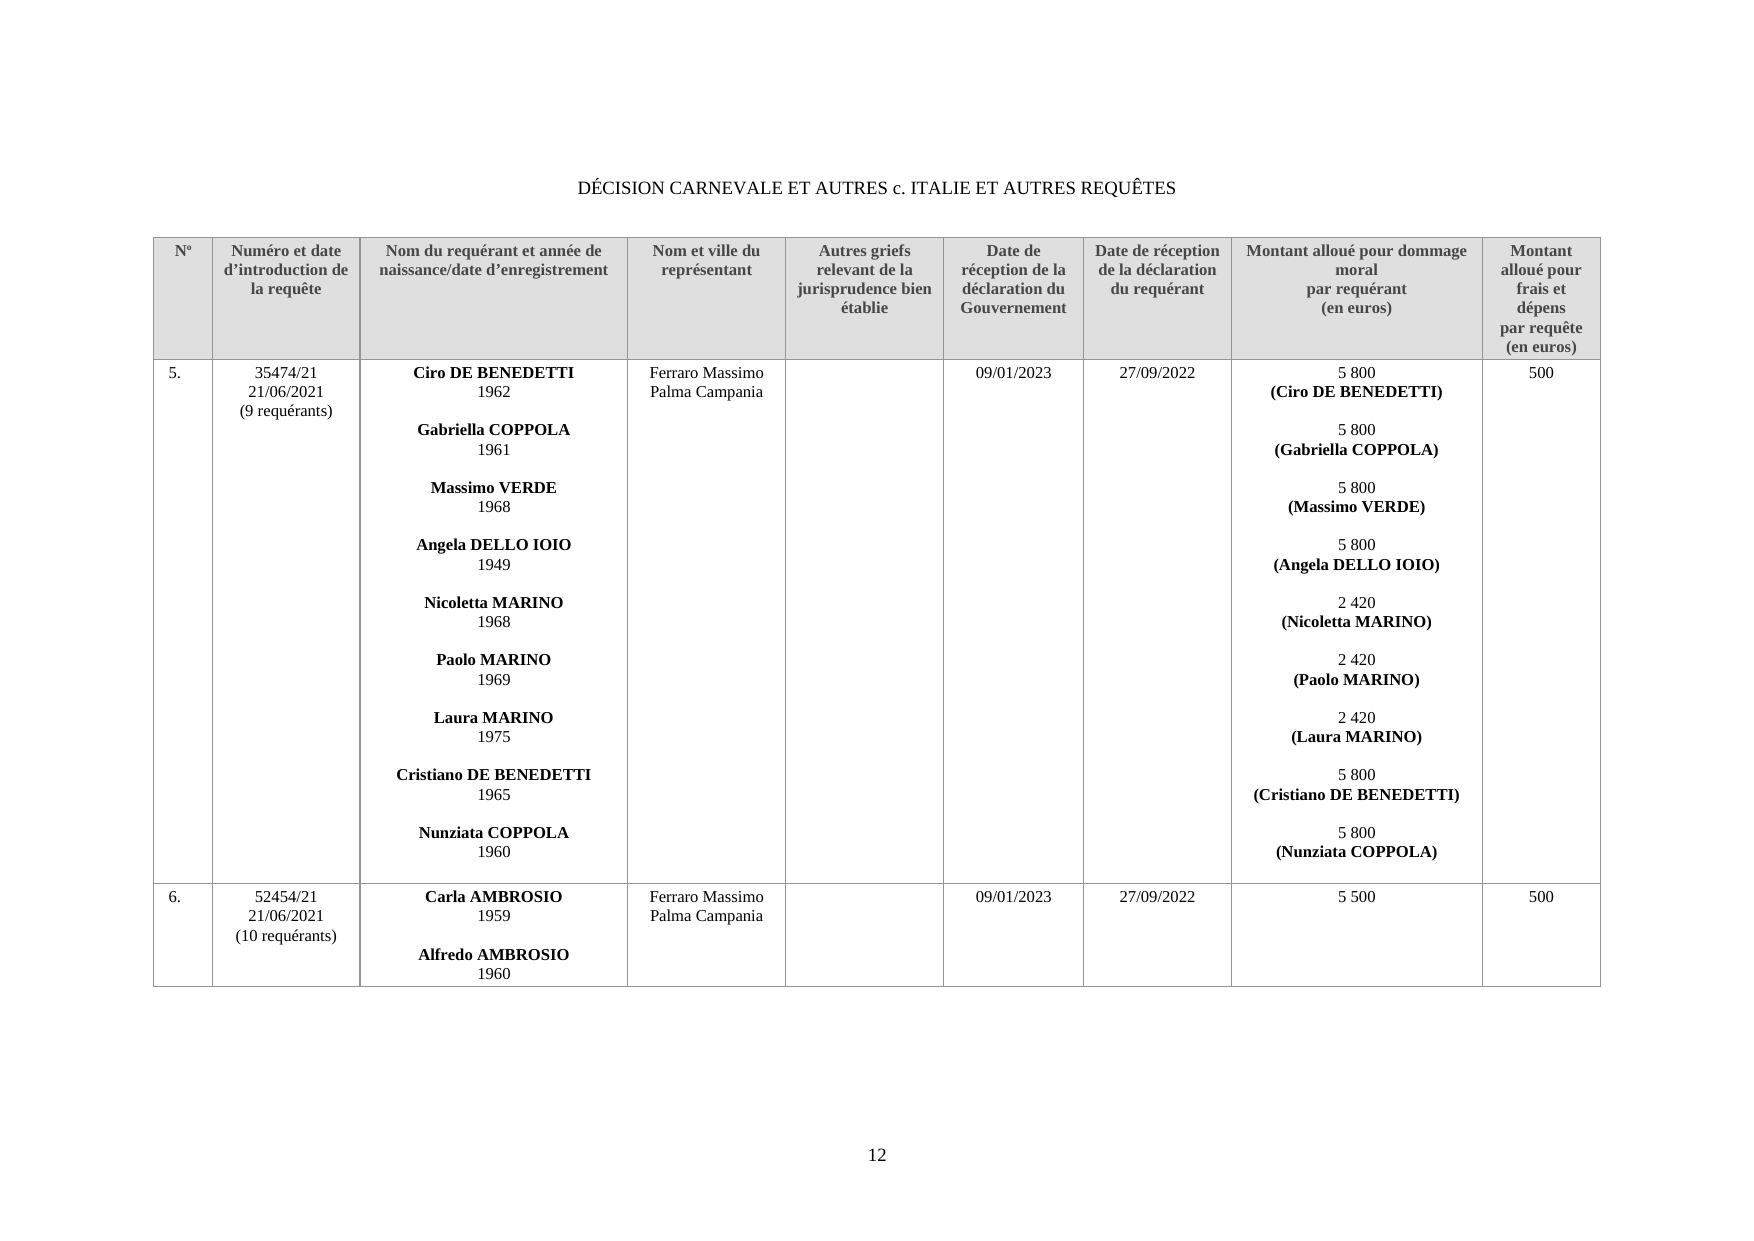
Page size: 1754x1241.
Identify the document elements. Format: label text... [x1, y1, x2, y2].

table_cell 5 500 [1232, 884, 1482, 986]
table_cell 52454/21 21/06/2021 (10 requérants) [213, 884, 359, 986]
table_cell 500 [1483, 360, 1600, 883]
table_cell [786, 360, 943, 883]
table_cell [154, 360, 212, 883]
table_header Autres griefs relevant de la jurisprudence bien établie [786, 238, 943, 359]
table_header Montant alloué pour dommage moral par requérant (en euros) [1232, 238, 1482, 359]
table_cell Ferraro Massimo Palma Campania [628, 884, 785, 986]
table_header No [154, 238, 212, 359]
table_cell 35474/21 21/06/2021 (9 requérants) [213, 360, 359, 883]
table_cell 5 800 (Ciro DE BENEDETTI) 5 800 (Gabriella COPPOLA) 5 800 (Massimo VERDE) 5 800 (Angela DELLO IOIO) 2 420 (Nicoletta MARINO) 2 420 (Paolo MARINO) 2 420 (Laura MARINO) 5 800 (Cristiano DE BENEDETTI) 5 800 (Nunziata COPPOLA) [1232, 360, 1482, 883]
table_cell 27/09/2022 [1084, 884, 1231, 986]
table_header Numéro et date d’introduction de la requête [213, 238, 359, 359]
table_cell [786, 884, 943, 986]
table_cell 09/01/2023 [944, 884, 1083, 986]
table_header Montant alloué pour frais et dépens par requête (en euros) [1483, 238, 1600, 359]
table_header Nom et ville du représentant [628, 238, 785, 359]
table_header Date de réception de la déclaration du requérant [1084, 238, 1231, 359]
table_header Date de réception de la déclaration du Gouvernement [944, 238, 1083, 359]
table_cell Ferraro Massimo Palma Campania [628, 360, 785, 883]
table_cell Ciro DE BENEDETTI 1962 Gabriella COPPOLA 1961 Massimo VERDE 1968 Angela DELLO IOIO 1949 Nicoletta MARINO 1968 Paolo MARINO 1969 Laura MARINO 1975 Cristiano DE BENEDETTI 1965 Nunziata COPPOLA 1960 [361, 360, 627, 883]
table_header Nom du requérant et année de naissance/date d’enregistrement [361, 238, 627, 359]
table_cell 27/09/2022 [1084, 360, 1231, 883]
table_cell 500 [1483, 884, 1600, 986]
table_cell [154, 884, 212, 986]
table_cell 09/01/2023 [944, 360, 1083, 883]
